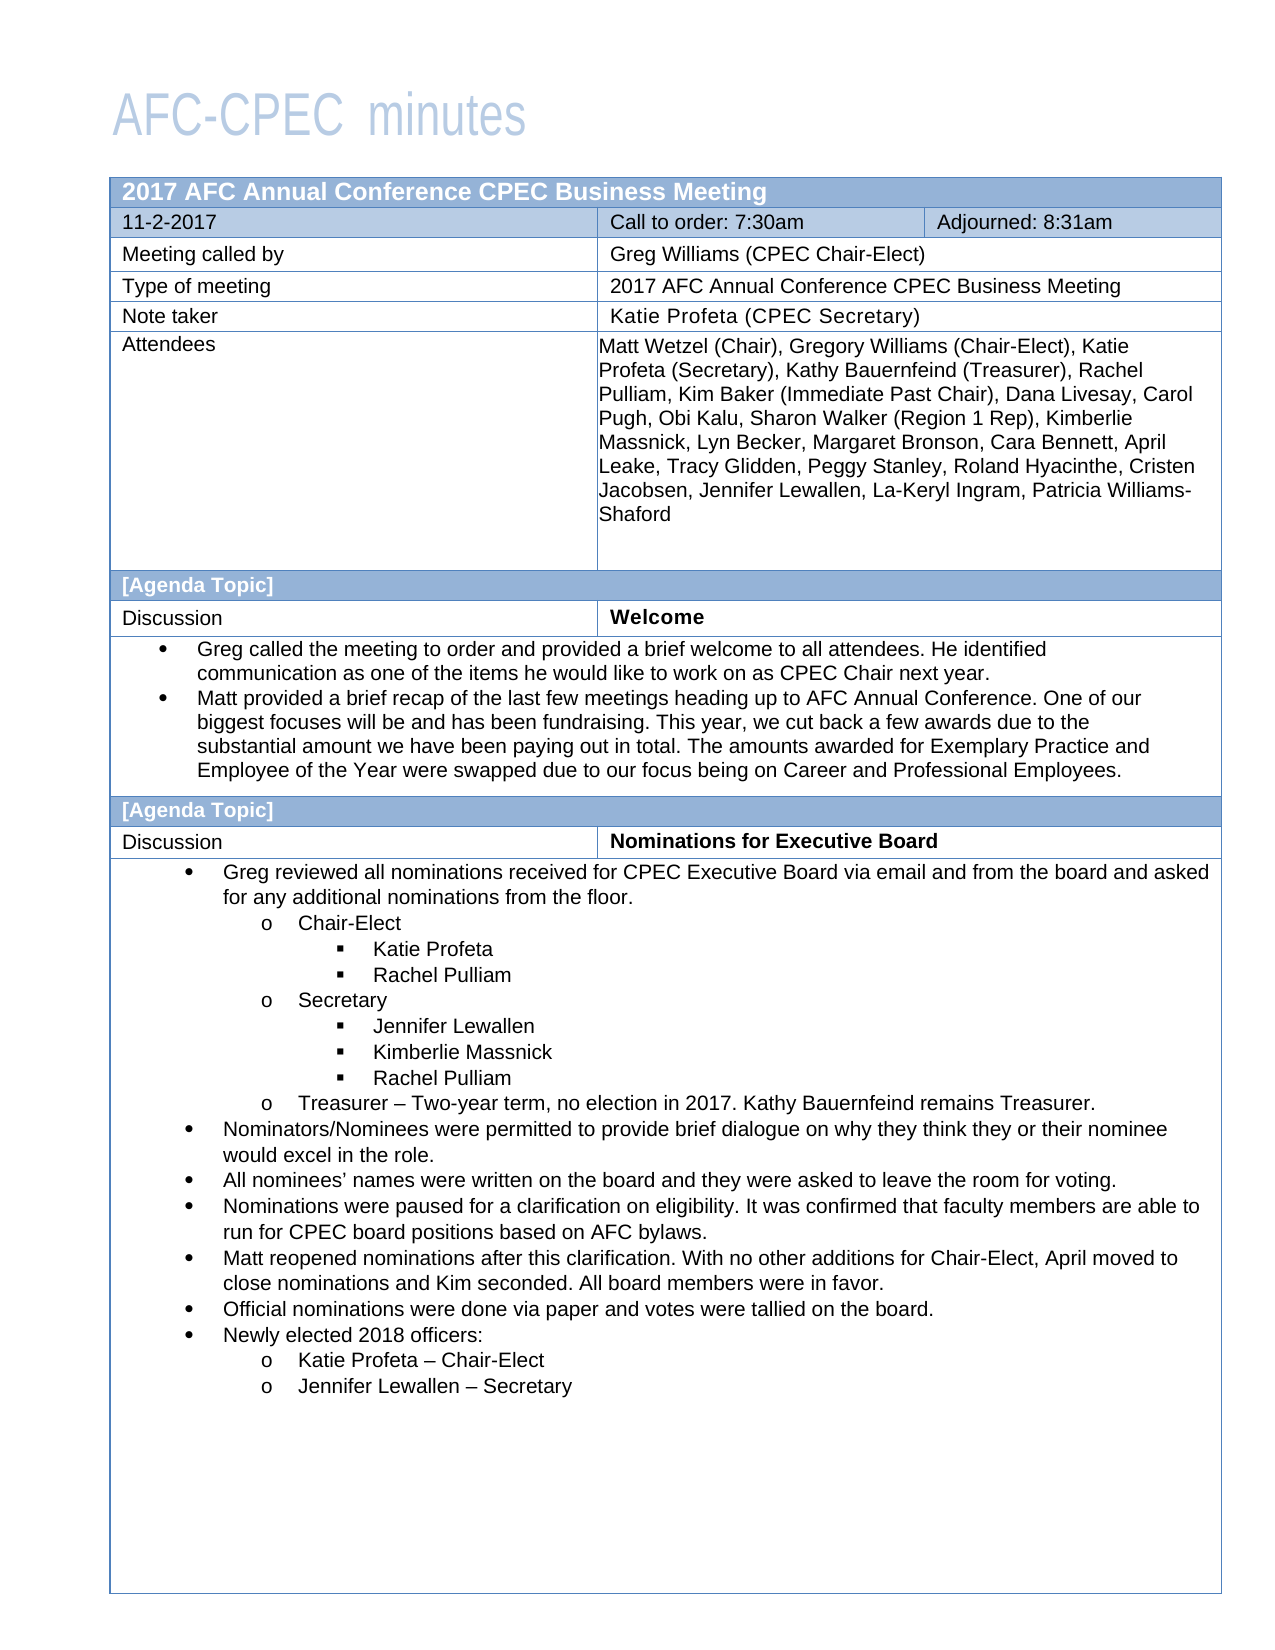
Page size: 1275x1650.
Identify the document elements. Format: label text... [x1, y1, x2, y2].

table_cell 2017 AFC Annual Conference CPEC Business Meeting [598, 272, 1221, 301]
table_cell Note taker [111, 302, 597, 331]
table_cell Katie Profeta (CPEC Secretary) [598, 302, 1221, 331]
table_header 2017 AFC Annual Conference CPEC Business Meeting [111, 178, 1221, 207]
table_cell Greg Williams (CPEC Chair-Elect) [598, 238, 1221, 271]
table_cell Greg reviewed all nominations received for CPEC Executive Board via email and from the board and asked for any additional nominations from the floor. Chair-Elect Katie Profeta Rachel Pulliam Secretary Jennifer Lewallen Kimberlie Massnick Rachel Pulliam Treasurer – Two-year term, no election in 2017. Kathy Bauernfeind remains Treasurer. Nominators/Nominees were permitted to provide brief dialogue on why they think they or their nominee would excel in the role. All nominees’ names were written on the board and they were asked to leave the room for voting. Nominations were paused for a clarification on eligibility. It was confirmed that faculty members are able to run for CPEC board positions based on AFC bylaws. Matt reopened nominations after this clarification. With no other additions for Chair-Elect, April moved to close nominations and Kim seconded. All board members were in favor. Official nominations were done via paper and votes were tallied on the board. Newly elected 2018 officers: Katie Profeta – Chair-Elect Jennifer Lewallen – Secretary [111, 859, 1221, 1593]
table_cell Discussion [111, 827, 597, 857]
table_cell Attendees [111, 332, 597, 570]
table_cell Call to order: 7:30am [598, 208, 924, 237]
table_cell Meeting called by [111, 238, 597, 271]
table_cell Type of meeting [111, 272, 597, 301]
table_cell Adjourned: 8:31am [925, 208, 1221, 237]
table_cell Greg called the meeting to order and provided a brief welcome to all attendees. He identified communication as one of the items he would like to work on as CPEC Chair next year. Matt provided a brief recap of the last few meetings heading up to AFC Annual Conference. One of our biggest focuses will be and has been fundraising. This year, we cut back a few awards due to the substantial amount we have been paying out in total. The amounts awarded for Exemplary Practice and Employee of the Year were swapped due to our focus being on Career and Professional Employees. [111, 637, 1221, 796]
table_cell Discussion [111, 601, 597, 636]
table_cell [Agenda Topic] [111, 571, 1221, 600]
table_cell [Agenda Topic] [111, 797, 1221, 826]
table_cell Welcome [598, 601, 1221, 636]
table_cell Nominations for Executive Board [598, 827, 1221, 857]
table_cell Matt Wetzel (Chair), Gregory Williams (Chair-Elect), Katie Profeta (Secretary), Kathy Bauernfeind (Treasurer), Rachel Pulliam, Kim Baker (Immediate Past Chair), Dana Livesay, Carol Pugh, Obi Kalu, Sharon Walker (Region 1 Rep), Kimberlie Massnick, Lyn Becker, Margaret Bronson, Cara Bennett, April Leake, Tracy Glidden, Peggy Stanley, Roland Hyacinthe, Cristen Jacobsen, Jennifer Lewallen, La-Keryl Ingram, Patricia Williams-Shaford [598, 332, 1221, 570]
table_cell 11-2-2017 [111, 208, 597, 237]
